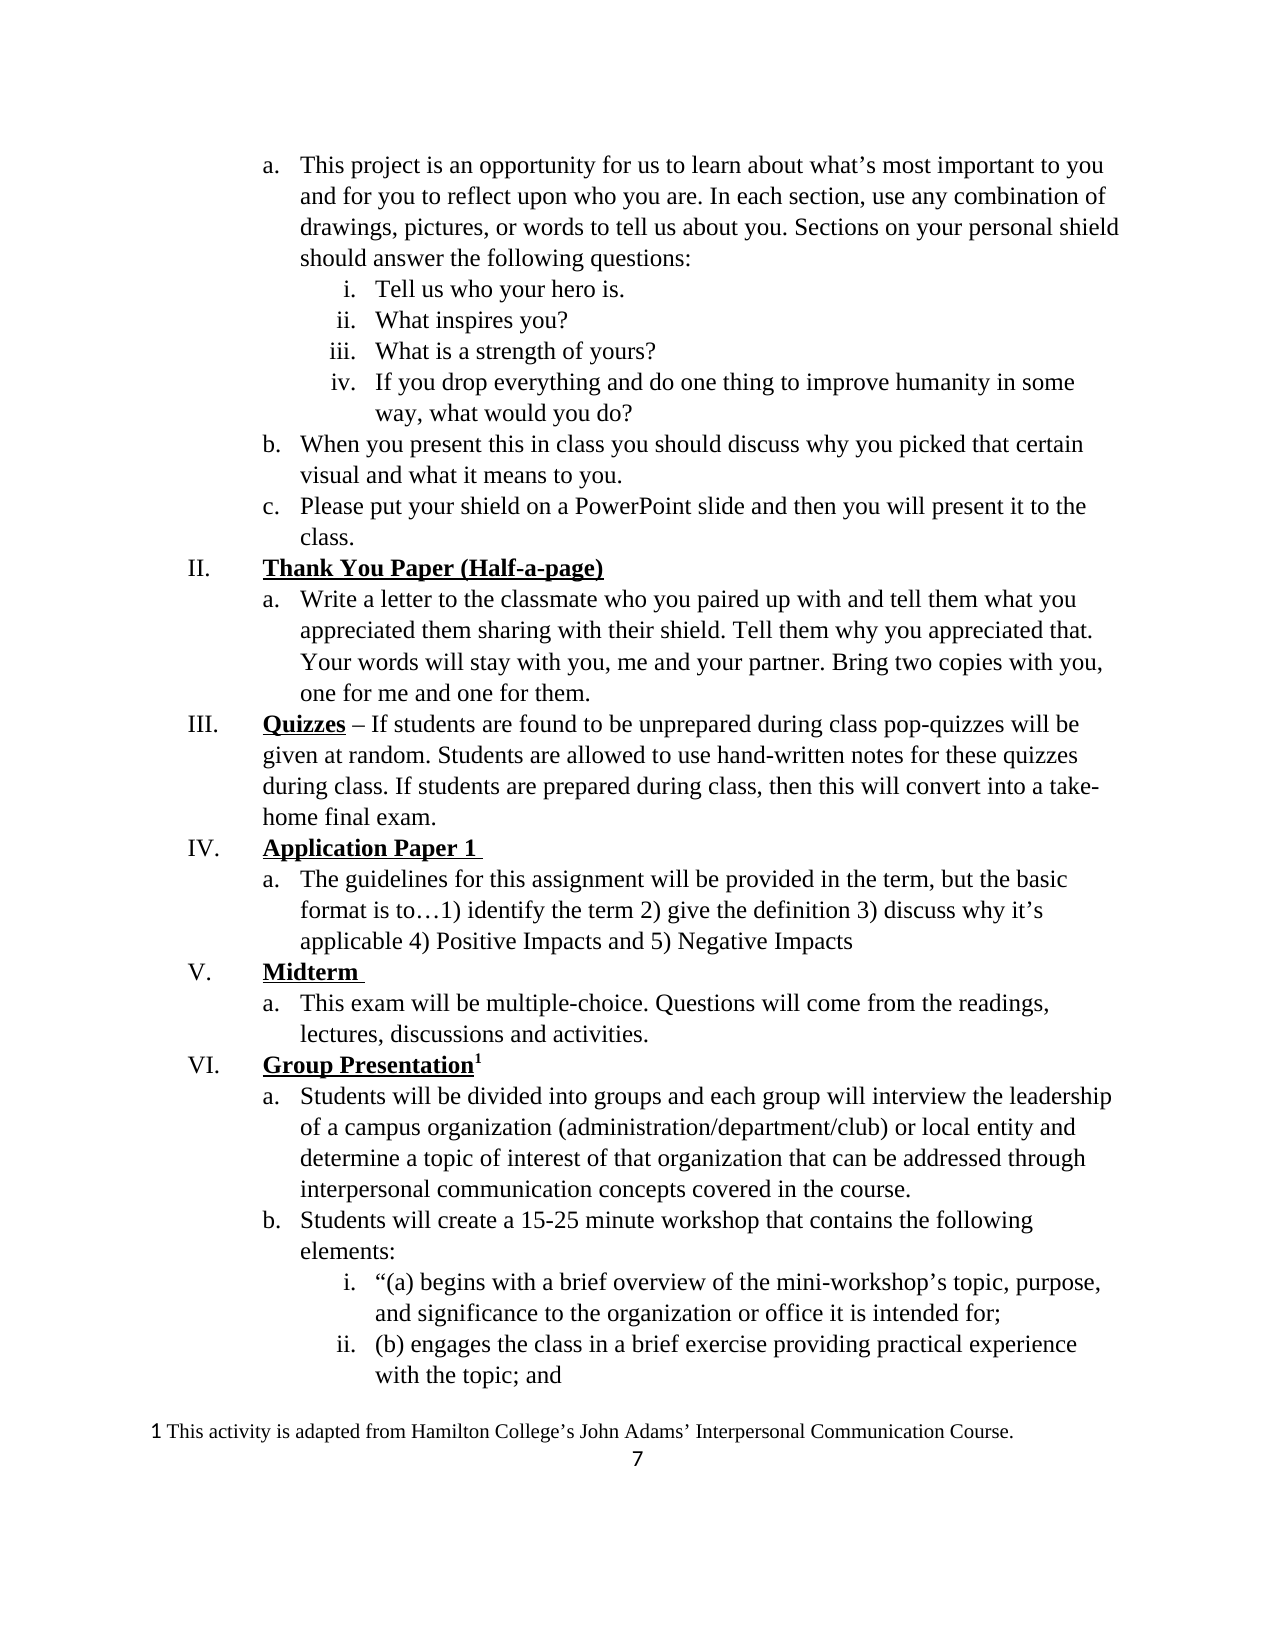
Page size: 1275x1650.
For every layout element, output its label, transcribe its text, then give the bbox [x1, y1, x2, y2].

list (b) engages the class in a brief exercise providing practical experience with the topic; and [356, 1329, 1125, 1389]
list The guidelines for this assignment will be provided in the term, but the basic format is to…1) identify the term 2) give the definition 3) discuss why it’s applicable 4) Positive Impacts and 5) Negative Impacts [262, 864, 1125, 955]
list Students will create a 15-25 minute workshop that contains the following elements: [262, 1205, 1125, 1265]
list Please put your shield on a PowerPoint slide and then you will present it to the class. [262, 491, 1125, 551]
list Midterm [187, 957, 1125, 986]
list What is a strength of yours? [356, 336, 1125, 365]
list Quizzes – If students are found to be unprepared during class pop-quizzes will be given at random. Students are allowed to use hand-written notes for these quizzes during class. If students are prepared during class, then this will convert into a take-home final exam. [187, 709, 1125, 831]
list This project is an opportunity for us to learn about what’s most important to you and for you to reflect upon who you are. In each section, use any combination of drawings, pictures, or words to tell us about you. Sections on your personal shield should answer the following questions: [262, 150, 1125, 272]
list If you drop everything and do one thing to improve humanity in some way, what would you do? [356, 367, 1125, 427]
list Application Paper 1 [187, 833, 1125, 862]
list Write a letter to the classmate who you paired up with and tell them what you appreciated them sharing with their shield. Tell them why you appreciated that. Your words will stay with you, me and your partner. Bring two copies with you, one for me and one for them. [262, 584, 1125, 706]
list “(a) begins with a brief overview of the mini-workshop’s topic, purpose, and significance to the organization or office it is intended for; [356, 1267, 1125, 1327]
list Thank You Paper (Half-a-page) [187, 553, 1125, 582]
list This exam will be multiple-choice. Questions will come from the readings, lectures, discussions and activities. [262, 988, 1125, 1048]
list When you present this in class you should discuss why you picked that certain visual and what it means to you. [262, 429, 1125, 489]
list Group Presentation [187, 1050, 1125, 1079]
list Students will be divided into groups and each group will interview the leadership of a campus organization (administration/department/club) or local entity and determine a topic of interest of that organization that can be addressed through interpersonal communication concepts covered in the course. [262, 1081, 1125, 1203]
list Tell us who your hero is. [356, 274, 1125, 303]
list What inspires you? [356, 305, 1125, 334]
